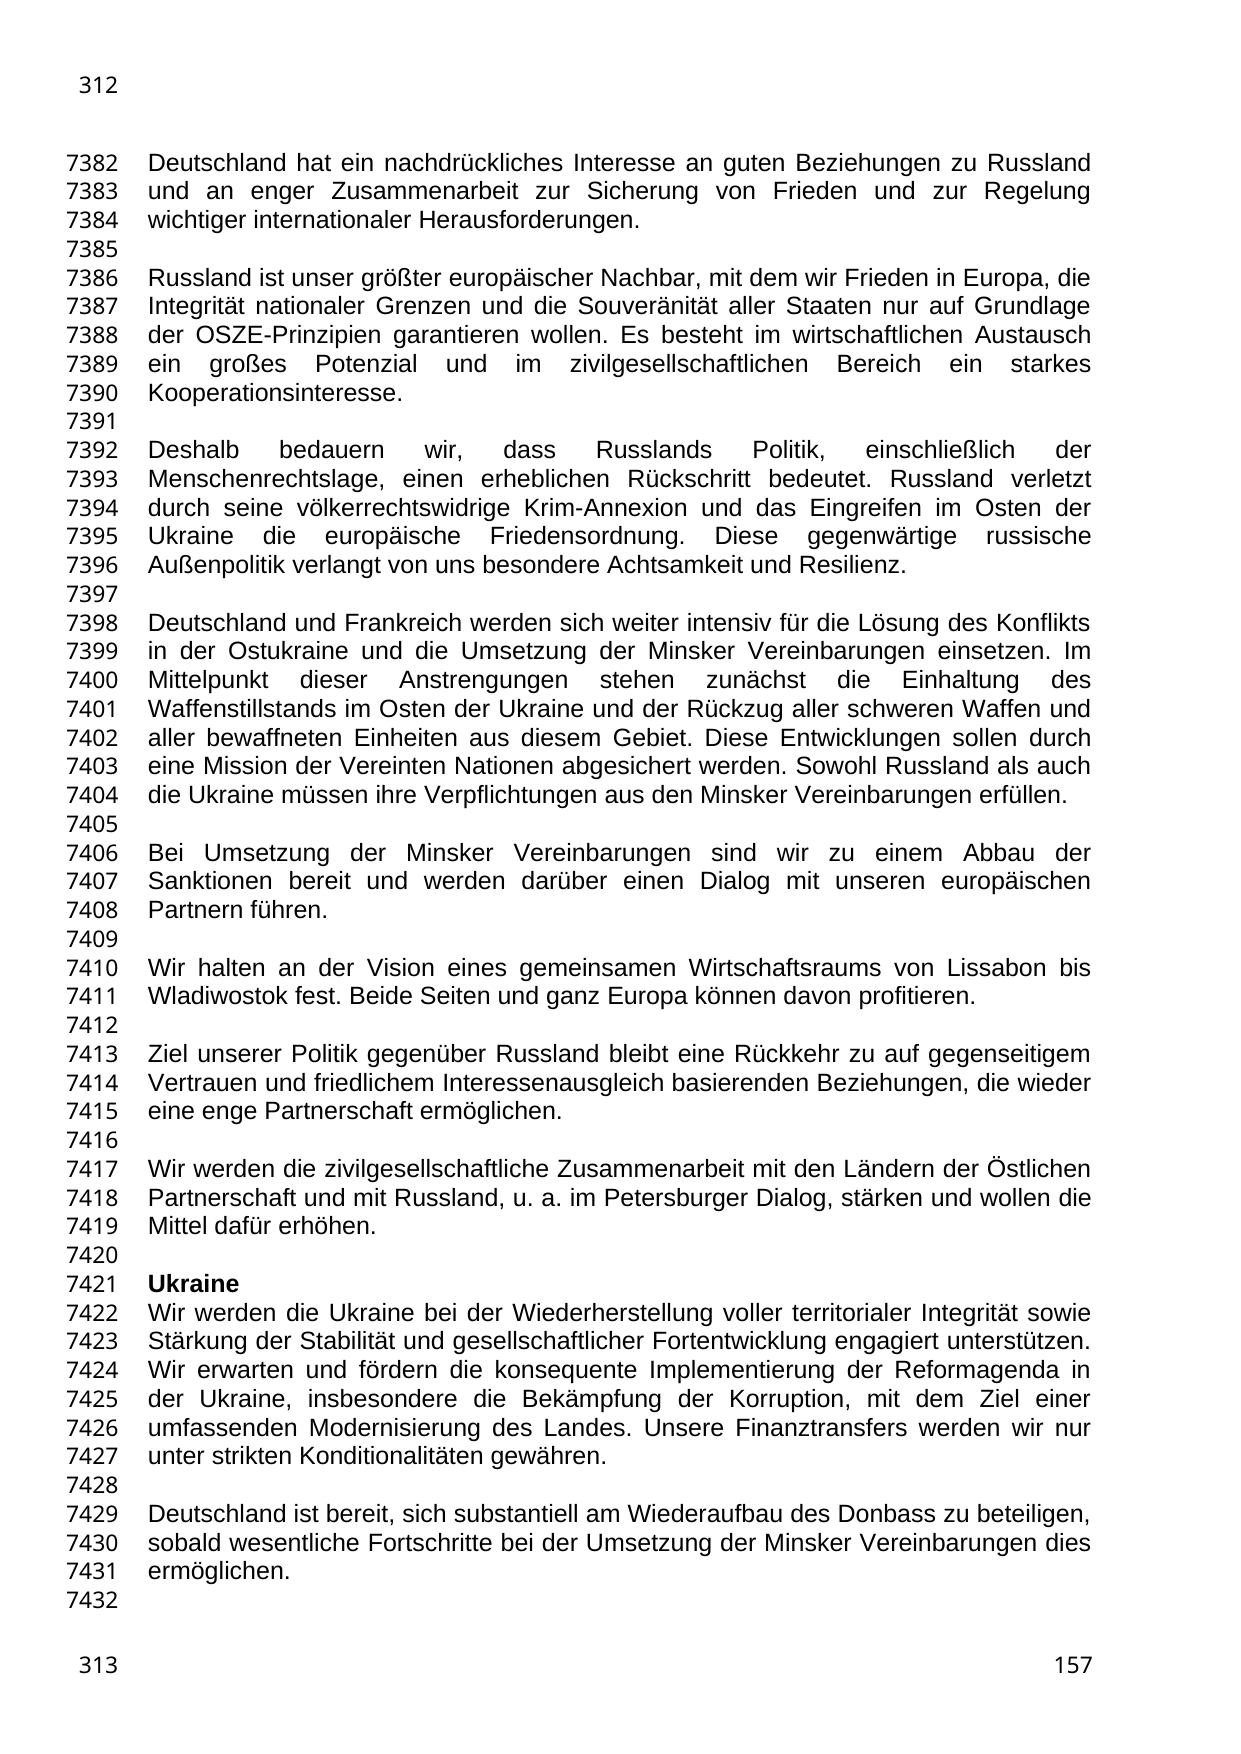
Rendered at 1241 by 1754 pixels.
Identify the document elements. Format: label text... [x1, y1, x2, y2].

text Wir halten an der Vision eines gemeinsamen Wirtschaftsraums von Lissabon bis Wladiwostok fest. Beide Seiten und ganz Europa können davon profitieren. [148, 953, 1093, 1010]
text Wir werden die Ukraine bei der Wiederherstellung voller territorialer Integrität sowie Stärkung der Stabilität und gesellschaftlicher Fortentwicklung engagiert unterstützen. Wir erwarten und fördern die konsequente Implementierung der Reformagenda in der Ukraine, insbesondere die Bekämpfung der Korruption, mit dem Ziel einer umfassenden Modernisierung des Landes. Unsere Finanztransfers werden wir nur unter strikten Konditionalitäten gewähren. [148, 1298, 1093, 1470]
text Wir werden die zivilgesellschaftliche Zusammenarbeit mit den Ländern der Östlichen Partnerschaft und mit Russland, u. a. im Petersburger Dialog, stärken und wollen die Mittel dafür erhöhen. [148, 1154, 1093, 1240]
text Deutschland hat ein nachdrückliches Interesse an guten Beziehungen zu Russland und an enger Zusammenarbeit zur Sicherung von Frieden und zur Regelung wichtiger internationaler Herausforderungen. [148, 148, 1093, 234]
text Deutschland ist bereit, sich substantiell am Wiederaufbau des Donbass zu beteiligen, sobald wesentliche Fortschritte bei der Umsetzung der Minsker Vereinbarungen dies ermöglichen. [148, 1499, 1093, 1585]
text Deshalb bedauern wir, dass Russlands Politik, einschließlich der Menschenrechtslage, einen erheblichen Rückschritt bedeutet. Russland verletzt durch seine völkerrechtswidrige Krim-Annexion und das Eingreifen im Osten der Ukraine die europäische Friedensordnung. Diese gegenwärtige russische Außenpolitik verlangt von uns besondere Achtsamkeit und Resilienz. [148, 435, 1093, 579]
text Russland ist unser größter europäischer Nachbar, mit dem wir Frieden in Europa, die Integrität nationaler Grenzen und die Souveränität aller Staaten nur auf Grundlage der OSZE-Prinzipien garantieren wollen. Es besteht im wirtschaftlichen Austausch ein großes Potenzial und im zivilgesellschaftlichen Bereich ein starkes Kooperationsinteresse. [148, 263, 1093, 406]
text Ziel unserer Politik gegenüber Russland bleibt eine Rückkehr zu auf gegenseitigem Vertrauen und friedlichem Interessenausgleich basierenden Beziehungen, die wieder eine enge Partnerschaft ermöglichen. [148, 1039, 1093, 1125]
text Deutschland und Frankreich werden sich weiter intensiv für die Lösung des Konflikts in der Ostukraine und die Umsetzung der Minsker Vereinbarungen einsetzen. Im Mittelpunkt dieser Anstrengungen stehen zunächst die Einhaltung des Waffenstillstands im Osten der Ukraine und der Rückzug aller schweren Waffen und aller bewaffneten Einheiten aus diesem Gebiet. Diese Entwicklungen sollen durch eine Mission der Vereinten Nationen abgesichert werden. Sowohl Russland als auch die Ukraine müssen ihre Verpflichtungen aus den Minsker Vereinbarungen erfüllen. [148, 608, 1093, 809]
text Bei Umsetzung der Minsker Vereinbarungen sind wir zu einem Abbau der Sanktionen bereit und werden darüber einen Dialog mit unseren europäischen Partnern führen. [148, 838, 1093, 924]
subtitle Ukraine [148, 1269, 1093, 1298]
